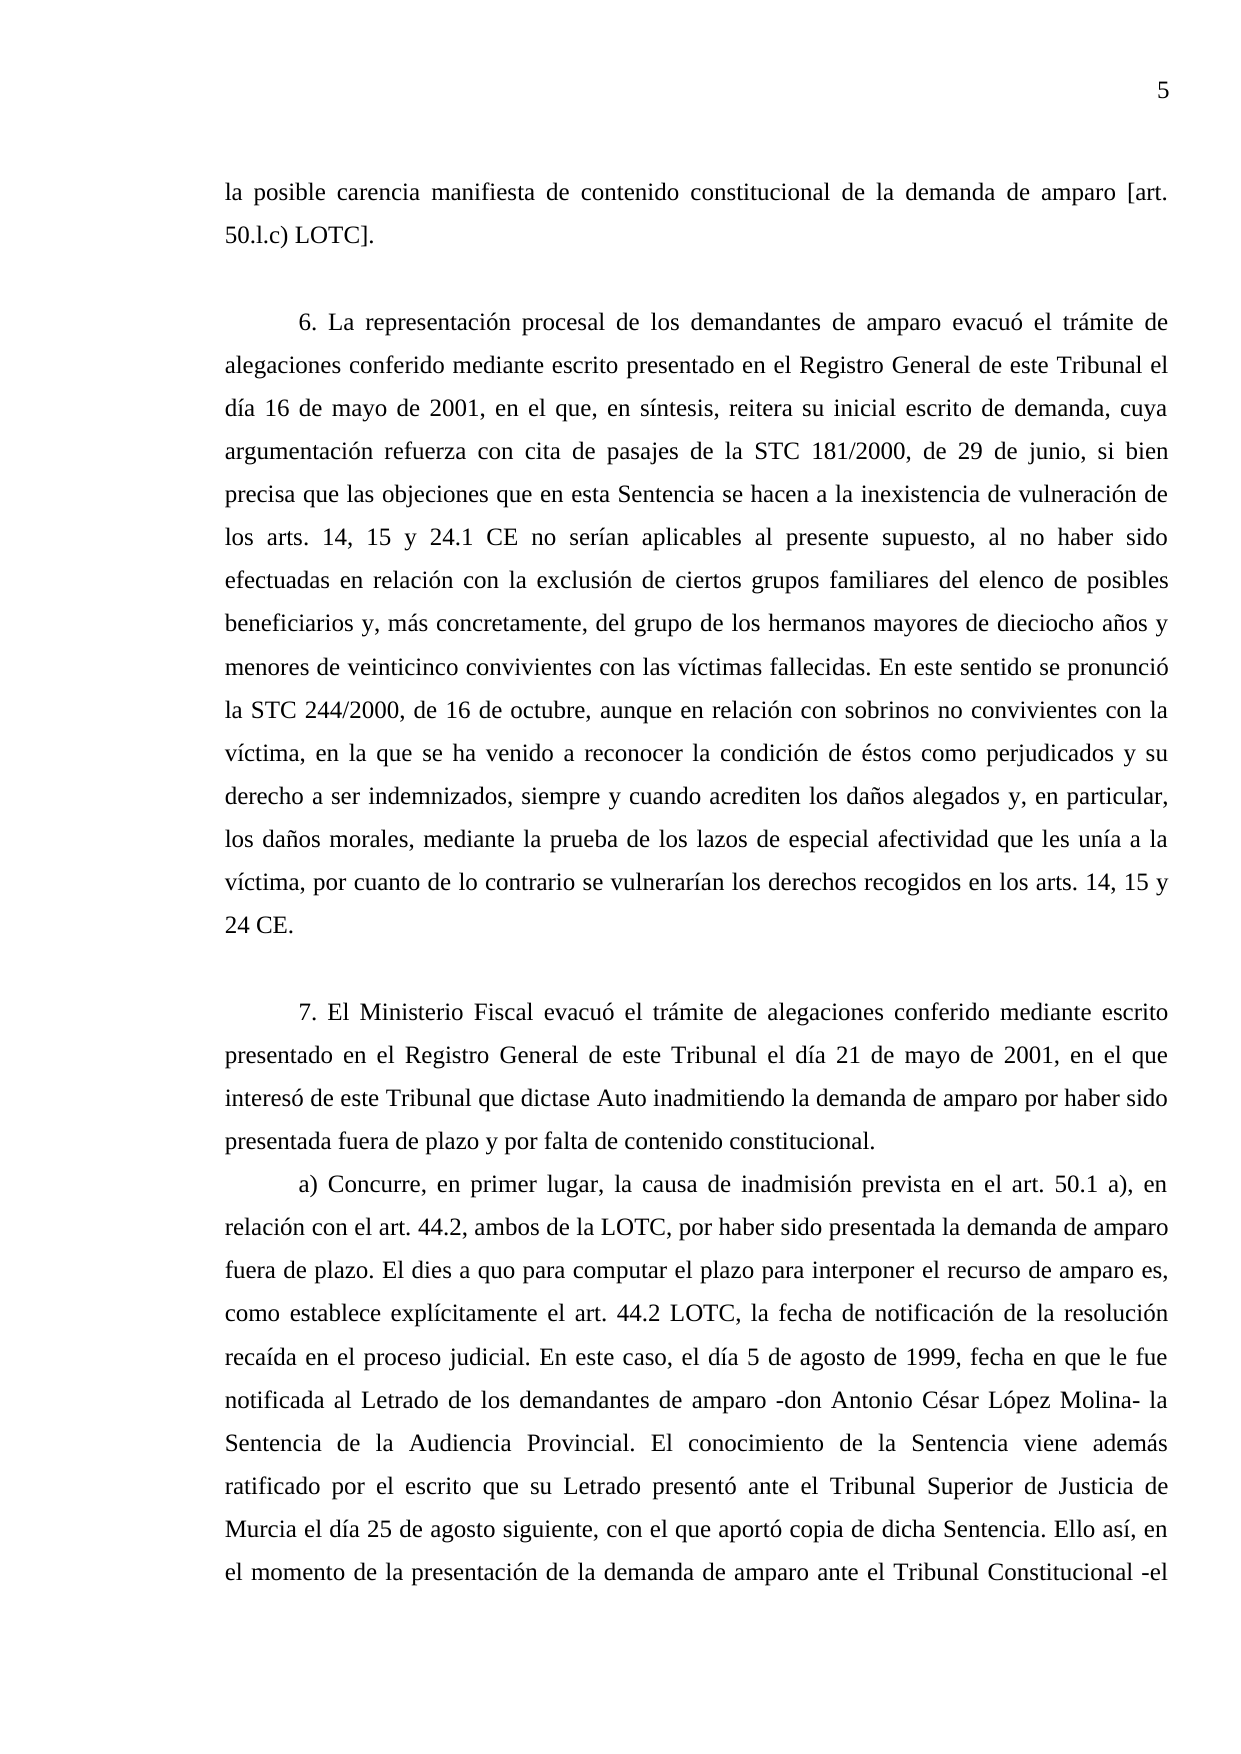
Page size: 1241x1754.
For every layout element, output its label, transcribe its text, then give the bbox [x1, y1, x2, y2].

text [224, 177, 1169, 249]
text 6. La representación procesal de los demandantes de amparo evacuó el trámite de alegaciones conferido mediante escrito presentado en el Registro General de este Tribunal el día 16 de mayo de 2001, en el que, en síntesis, reitera su inicial escrito de demanda, cuya argumentación refuerza con cita de pasajes de la STC 181/2000, de 29 de junio, si bien precisa que las objeciones que en esta Sentencia se hacen a la inexistencia de vulneración de los arts. 14, 15 y 24.1 CE no serían aplicables al presente supuesto, al no haber sido efectuadas en relación con la exclusión de ciertos grupos familiares del elenco de posibles beneficiarios y, más concretamente, del grupo de los hermanos mayores de dieciocho años y menores de veinticinco convivientes con las víctimas fallecidas. En este sentido se pronunció la STC 244/2000, de 16 de octubre, aunque en relación con sobrinos no convivientes con la víctima, en la que se ha venido a reconocer la condición de éstos como perjudicados y su derecho a ser indemnizados, siempre y cuando acrediten los daños alegados y, en particular, los daños morales, mediante la prueba de los lazos de especial afectividad que les unía a la víctima, por cuanto de lo contrario se vulnerarían los derechos recogidos en los arts. 14, 15 y 24 CE. [224, 307, 1169, 939]
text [224, 1169, 1169, 1586]
text 7. El Ministerio Fiscal evacuó el trámite de alegaciones conferido mediante escrito presentado en el Registro General de este Tribunal el día 21 de mayo de 2001, en el que interesó de este Tribunal que dictase Auto inadmitiendo la demanda de amparo por haber sido presentada fuera de plazo y por falta de contenido constitucional. [224, 997, 1169, 1155]
